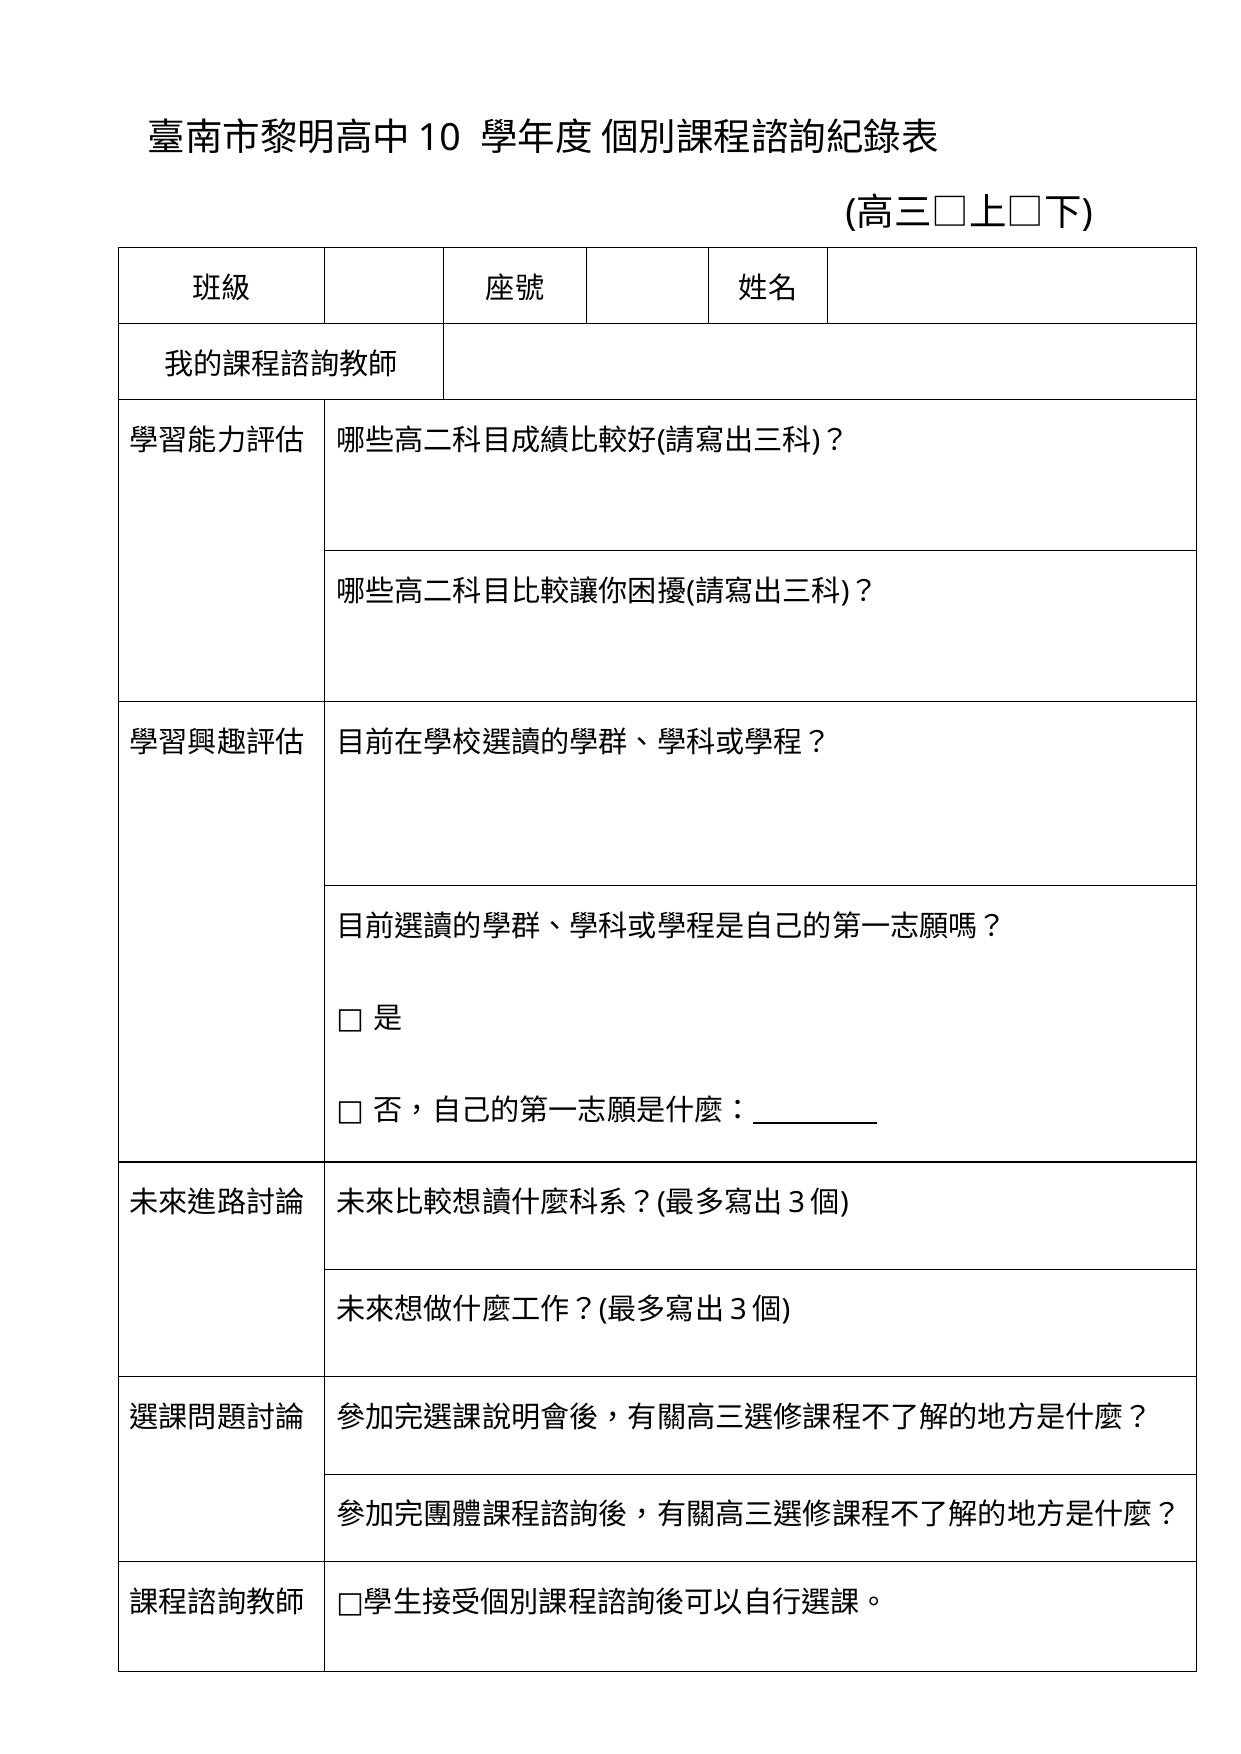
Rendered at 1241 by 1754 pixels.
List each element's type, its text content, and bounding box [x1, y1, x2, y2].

table_cell 參加完團體課程諮詢後，有關高三選修課程不了解的地方是什麼？ [325, 1475, 1196, 1561]
table_cell 目前在學校選讀的學群、學科或學程？ [325, 702, 1196, 885]
table_cell [444, 324, 1196, 399]
table_header [828, 248, 1196, 323]
table_cell 參加完選課說明會後，有關高三選修課程不了解的地方是什麼？ [325, 1377, 1196, 1473]
table_header 班級 [119, 248, 324, 323]
table_cell 未來進路討論 [119, 1163, 324, 1376]
table_header 座號 [444, 248, 586, 323]
table_cell 我的課程諮詢教師 [119, 324, 443, 399]
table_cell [325, 1562, 1196, 1671]
text 臺南市黎明高中10 學年度 個別課程諮詢紀錄表 [148, 97, 1092, 172]
table_cell 哪些高二科目比較讓你困擾(請寫出三科)？ [325, 551, 1196, 701]
table_cell 課程諮詢教師意見(核章) [119, 1562, 324, 1671]
table_cell 學習能力評估 [119, 400, 324, 701]
table_cell 未來比較想讀什麼科系？(最多寫出3個) [325, 1163, 1196, 1269]
table_cell 學習興趣評估 [119, 702, 324, 1161]
table_cell 未來想做什麼工作？(最多寫出3個) [325, 1270, 1196, 1376]
table_cell 選課問題討論 [119, 1377, 324, 1561]
table_cell 哪些高二科目成績比較好(請寫出三科)？ [325, 400, 1196, 550]
table_cell 目前選讀的學群、學科或學程是自己的第一志願嗎？ 是 否，自己的第一志願是什麼： [325, 886, 1196, 1161]
table_header [325, 248, 443, 323]
text (高三□上□下) [148, 172, 1092, 247]
table_header [587, 248, 708, 323]
table_header 姓名 [709, 248, 827, 323]
